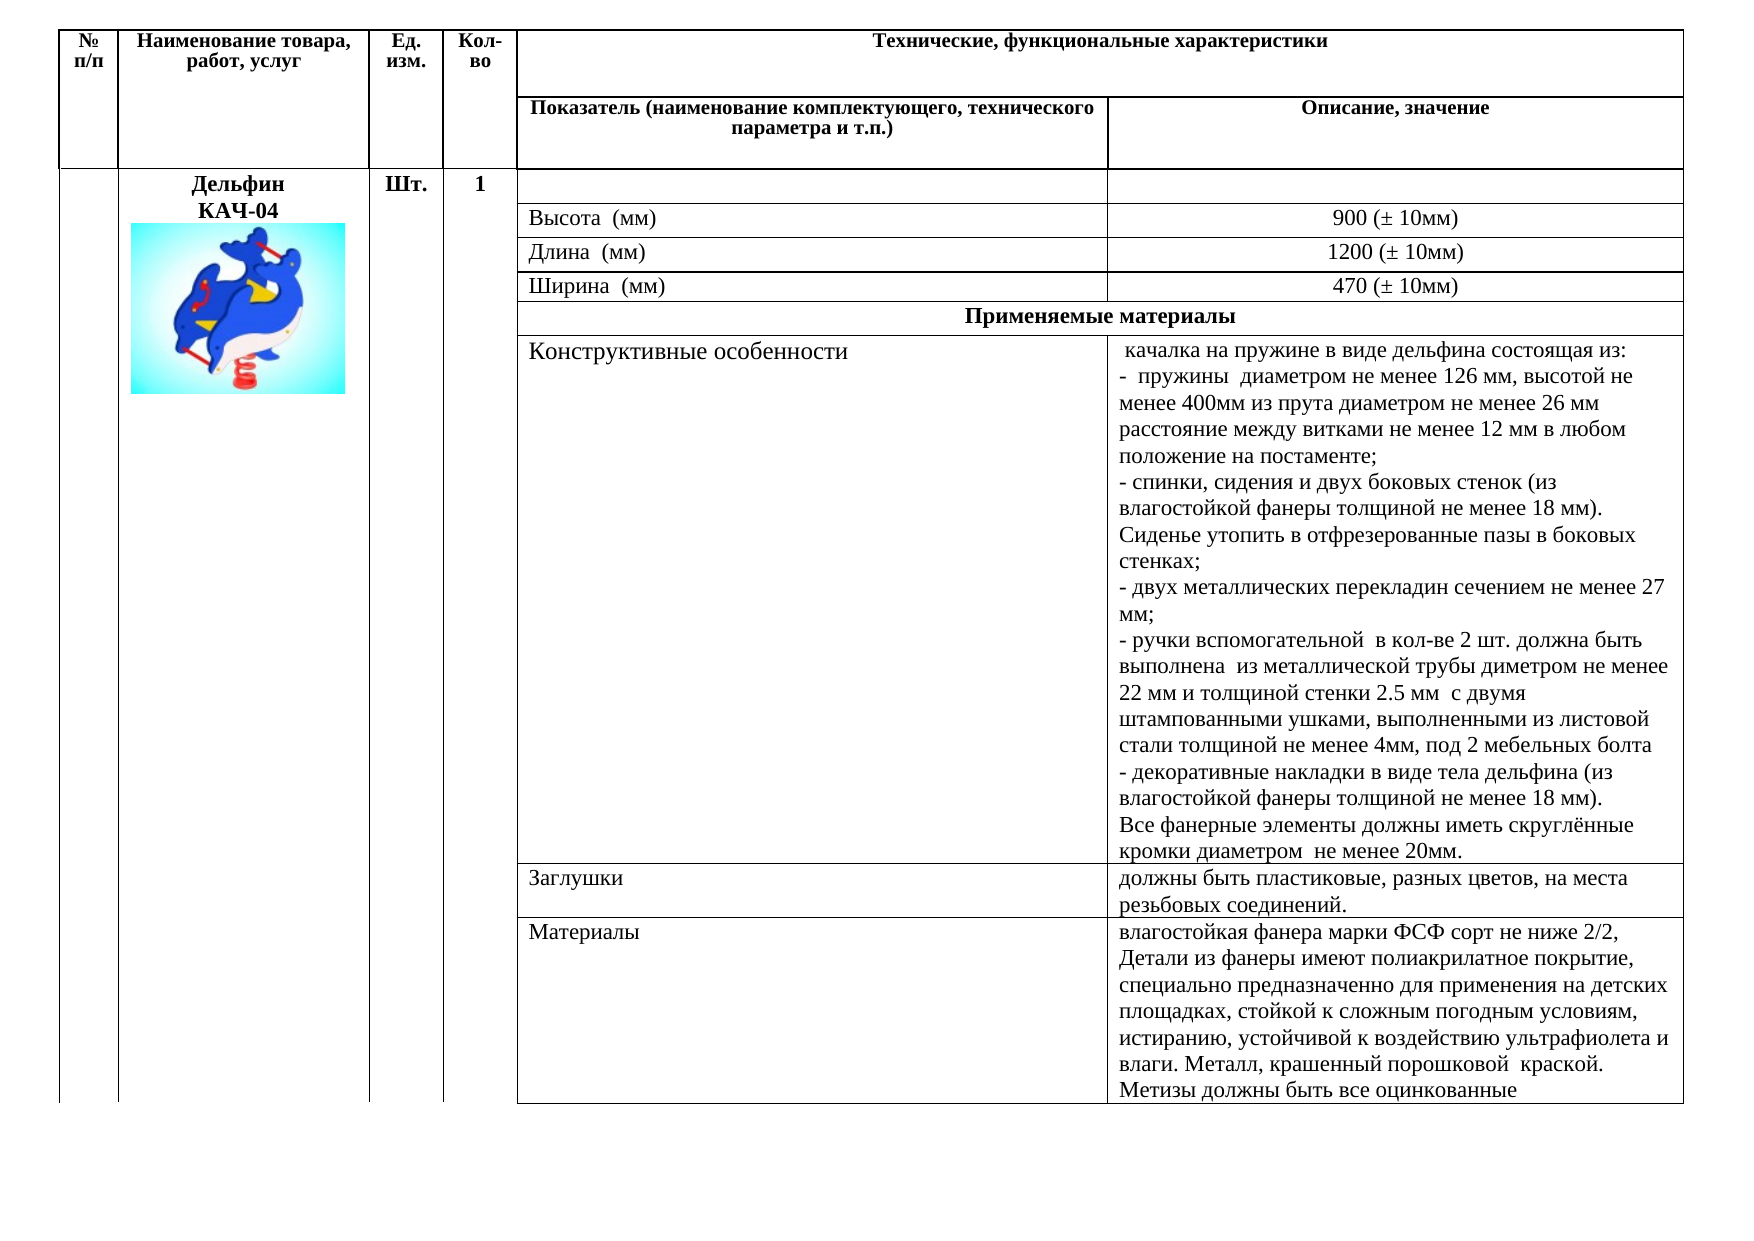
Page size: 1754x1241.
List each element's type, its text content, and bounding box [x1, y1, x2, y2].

table_header Технические, функциональные характеристики [518, 31, 1683, 96]
table_cell 900 (± 10мм) [1108, 204, 1683, 237]
table_cell Описание, значение [1109, 98, 1683, 168]
table_cell Заглушки [518, 864, 1107, 917]
table_cell Высота (мм) [518, 204, 1107, 237]
table_cell Длина (мм) [518, 238, 1107, 271]
table_cell [518, 170, 1107, 203]
picture [131, 223, 346, 394]
table_cell Шт. [369, 169, 443, 1103]
table_cell 1200 (± 10мм) [1108, 238, 1683, 271]
table_header Ед. изм. [370, 31, 442, 168]
table_header Наименование товара, работ, услуг [119, 31, 368, 168]
table_cell 470 (± 10мм) [1108, 273, 1683, 301]
table_cell Ширина (мм) [518, 273, 1107, 301]
table_cell должны быть пластиковые, разных цветов, на места резьбовых соединений. [1108, 864, 1683, 917]
table_cell Применяемые материалы [518, 302, 1683, 335]
table_cell [1108, 170, 1683, 203]
table_header Кол-во [444, 31, 516, 168]
table_header № п/п [60, 31, 117, 168]
table_cell влагостойкая фанера марки ФСФ сорт не ниже 2/2, Детали из фанеры имеют полиакрилатное покрытие, специально предназначенно для применения на детских площадках, стойкой к сложным погодным условиям, истиранию, устойчивой к воздействию ультрафиолета и влаги. Металл, крашенный порошковой краской. Метизы должны быть все оцинкованные [1108, 918, 1683, 1103]
table_cell Конструктивные особенности [518, 336, 1107, 863]
table_cell [60, 169, 118, 1103]
table_cell Дельфин КАЧ-04 [118, 169, 369, 1103]
table_cell 1 [443, 169, 517, 1103]
table_cell Показатель (наименование комплектующего, технического параметра и т.п.) [518, 98, 1107, 168]
table_cell качалка на пружине в виде дельфина состоящая из: - пружины диаметром не менее 126 мм, высотой не менее 400мм из прута диаметром не менее 26 мм расстояние между витками не менее 12 мм в любом положение на постаменте; - спинки, сидения и двух боковых стенок (из влагостойкой фанеры толщиной не менее 18 мм). Сиденье утопить в отфрезерованные пазы в боковых стенках; - двух металлических перекладин сечением не менее 27 мм; - ручки вспомогательной в кол-ве 2 шт. должна быть выполнена из металлической трубы диметром не менее 22 мм и толщиной стенки 2.5 мм с двумя штампованными ушками, выполненными из листовой стали толщиной не менее 4мм, под 2 мебельных болта - декоративные накладки в виде тела дельфина (из влагостойкой фанеры толщиной не менее 18 мм). Все фанерные элементы должны иметь скруглённые кромки диаметром не менее 20мм. [1108, 336, 1683, 863]
table_cell Материалы [518, 918, 1107, 1103]
